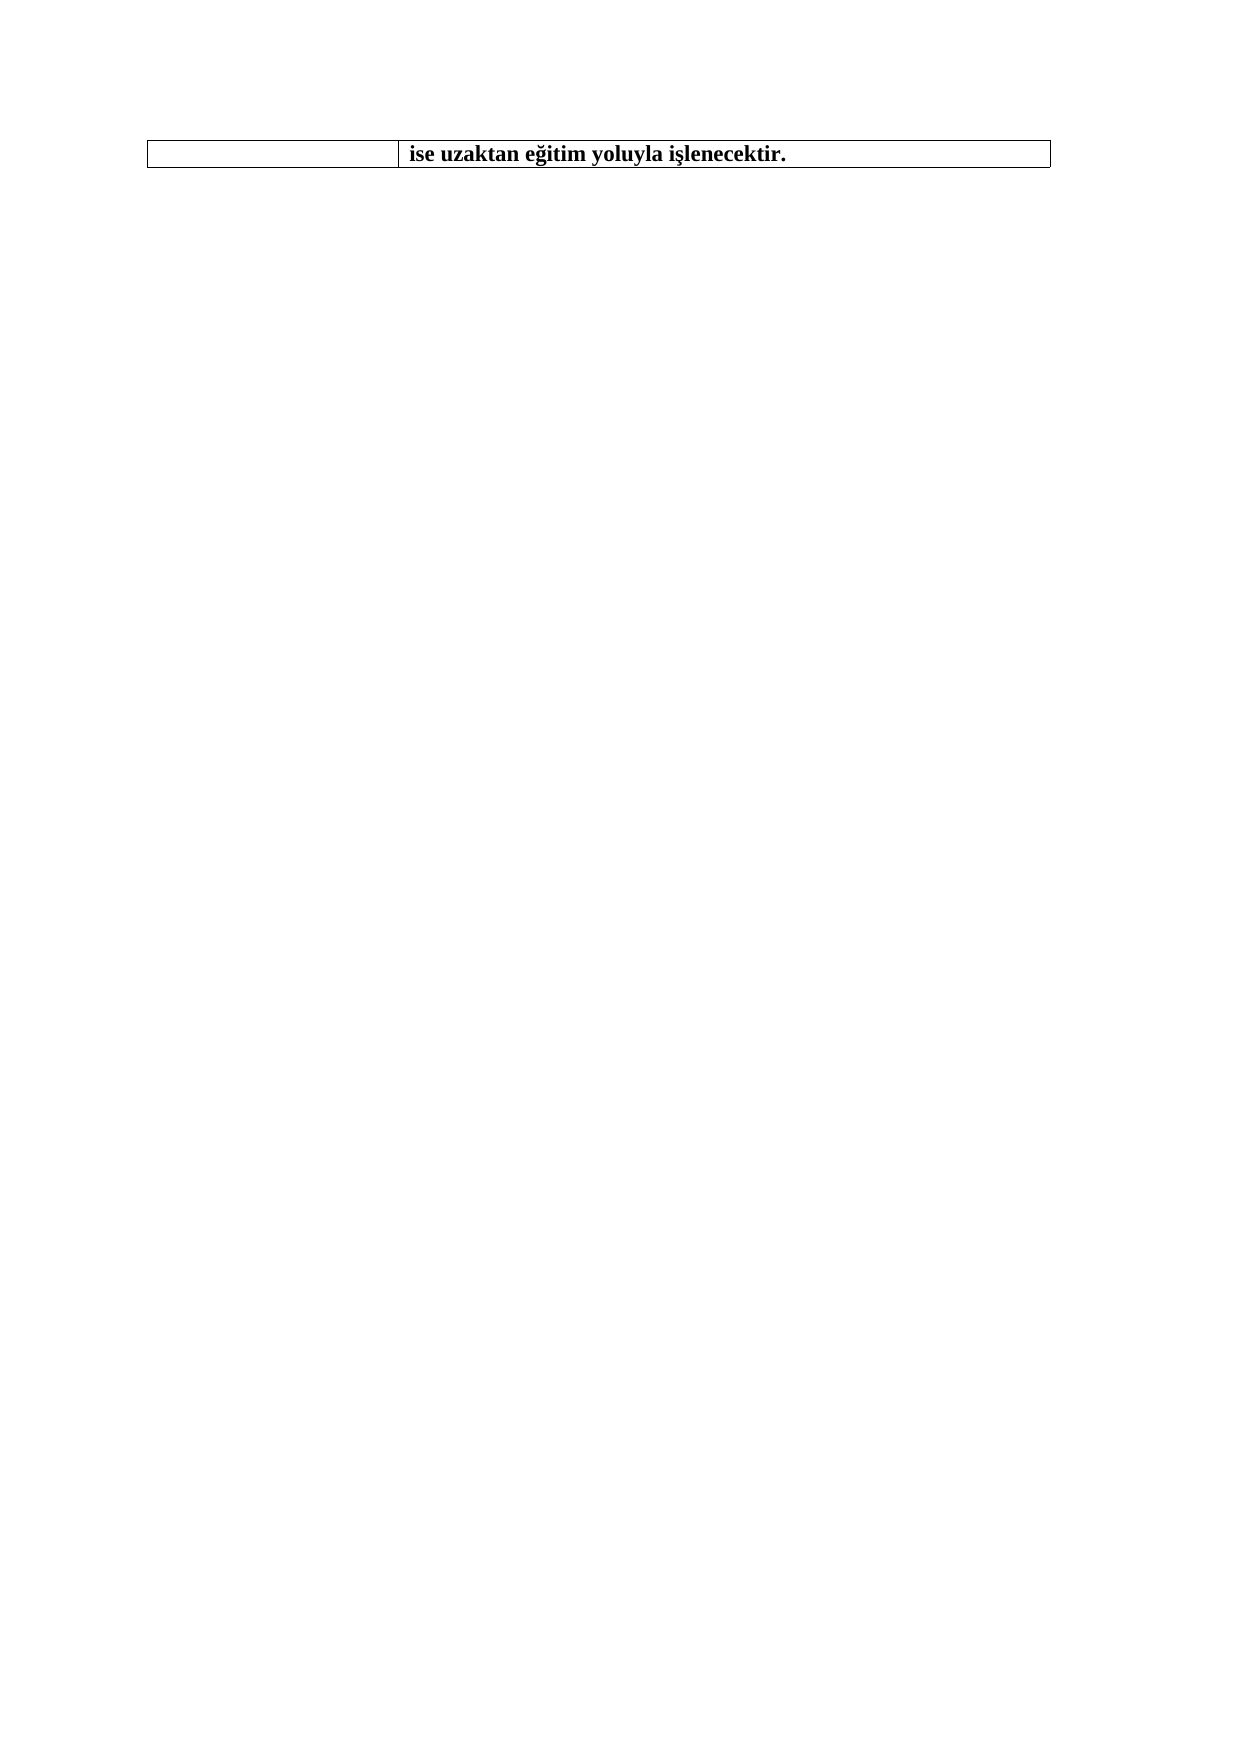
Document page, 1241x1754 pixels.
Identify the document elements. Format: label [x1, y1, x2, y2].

table_cell [148, 141, 398, 166]
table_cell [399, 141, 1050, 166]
